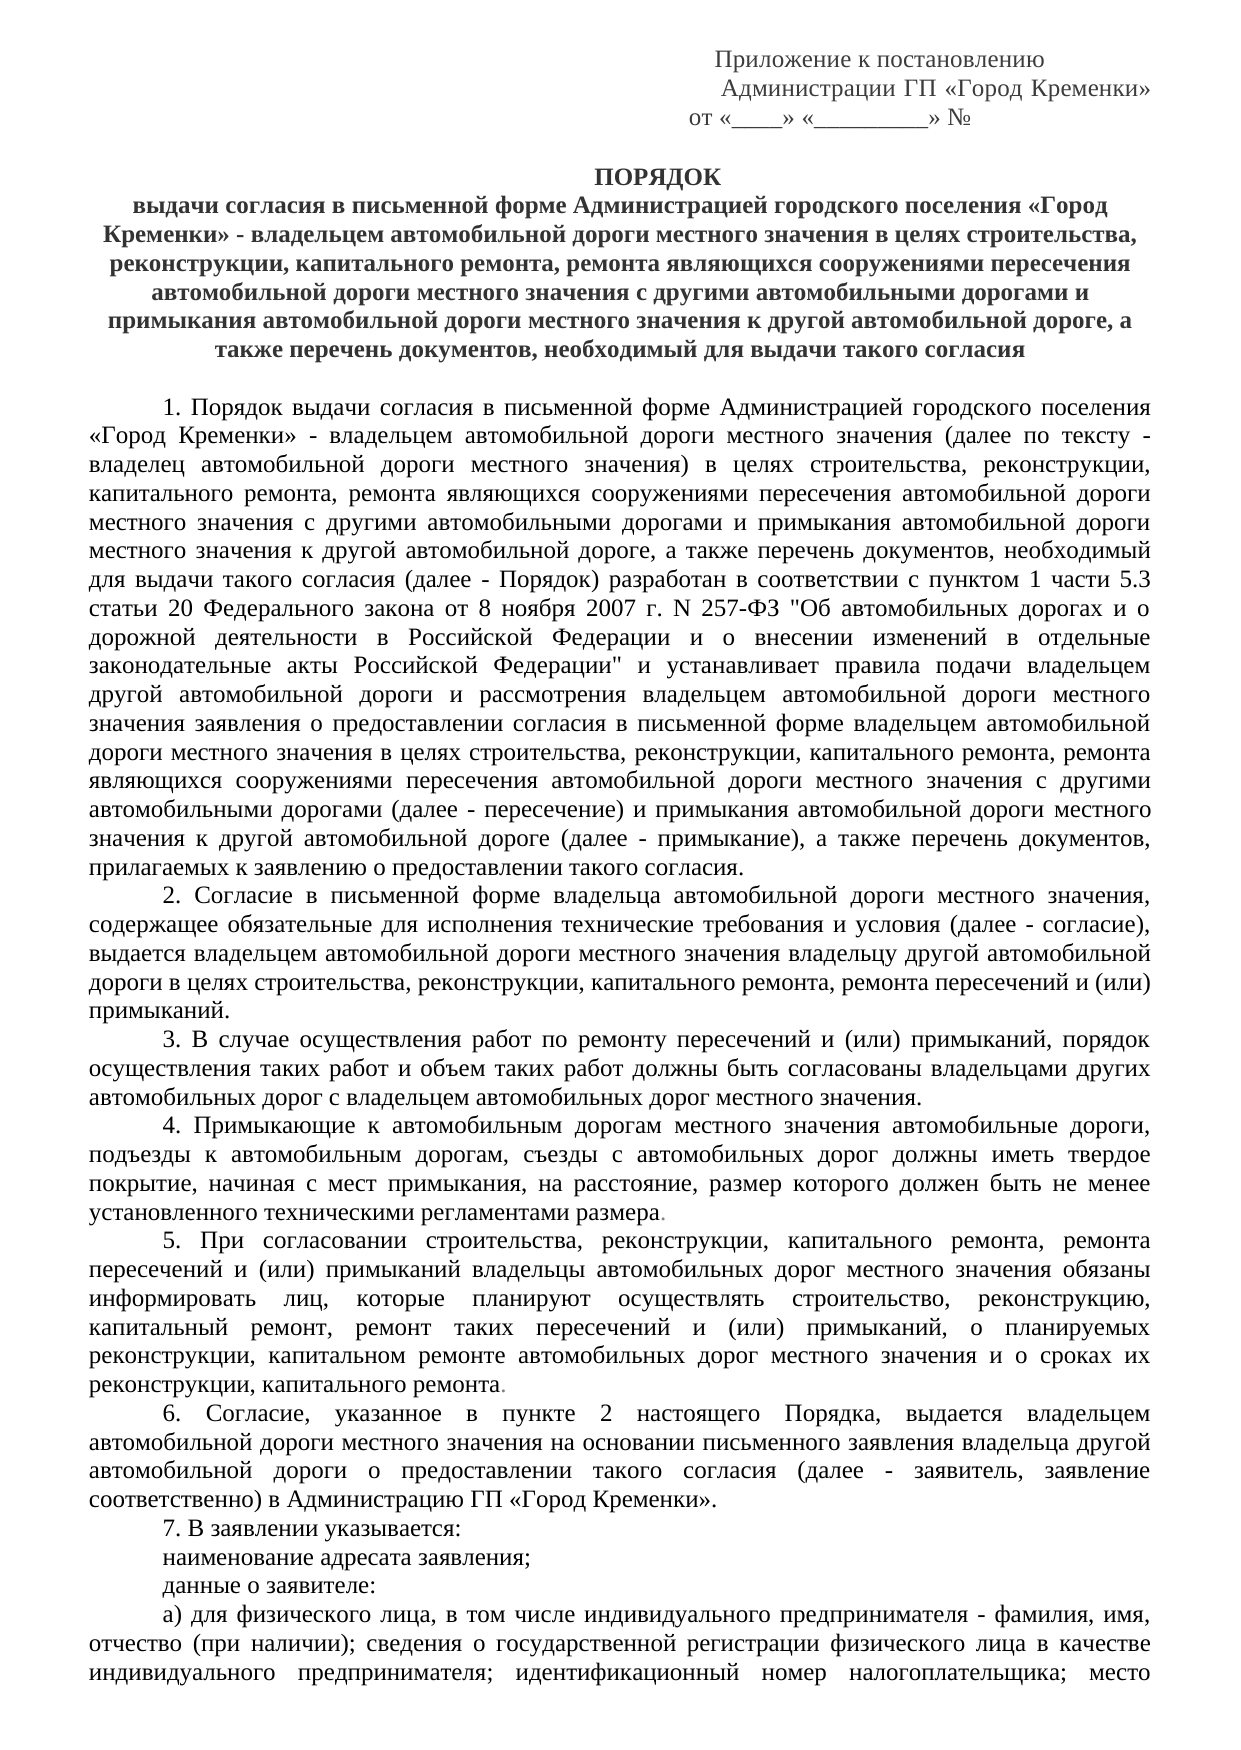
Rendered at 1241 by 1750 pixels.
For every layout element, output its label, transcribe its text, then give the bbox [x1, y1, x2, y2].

text 3. В случае осуществления работ по ремонту пересечений и (или) примыканий, порядок осуществления таких работ и объем таких работ должны быть согласованы владельцами других автомобильных дорог с владельцем автомобильных дорог местного значения. [89, 1024, 1152, 1111]
text данные о заявителе: [89, 1571, 1152, 1599]
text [89, 1599, 1152, 1686]
text 5. При согласовании строительства, реконструкции, капитального ремонта, ремонта пересечений и (или) примыканий владельцы автомобильных дорог местного значения обязаны информировать лиц, которые планируют осуществлять строительство, реконструкцию, капитальный ремонт, ремонт таких пересечений и (или) примыканий, о планируемых реконструкции, капитальном ремонте автомобильных дорог местного значения и о сроках их реконструкции, капитального ремонта. [89, 1226, 1152, 1398]
text ПОРЯДОК выдачи согласия в письменной форме Администрацией городского поселения «Город Кременки» - владельцем автомобильной дороги местного значения в целях строительства, реконструкции, капитального ремонта, ремонта являющихся сооружениями пересечения автомобильной дороги местного значения с другими автомобильными дорогами и примыкания автомобильной дороги местного значения к другой автомобильной дороге, а также перечень документов, необходимый для выдачи такого согласия [89, 162, 1152, 363]
text наименование адресата заявления; [89, 1542, 1152, 1571]
text 1. Порядок выдачи согласия в письменной форме Администрацией городского поселения «Город Кременки» - владельцем автомобильной дороги местного значения (далее по тексту - владелец автомобильной дороги местного значения) в целях строительства, реконструкции, капитального ремонта, ремонта являющихся сооружениями пересечения автомобильной дороги местного значения с другими автомобильными дорогами и примыкания автомобильной дороги местного значения к другой автомобильной дороге, а также перечень документов, необходимый для выдачи такого согласия (далее - Порядок) разработан в соответствии с пунктом 1 части 5.3 статьи 20 Федерального закона от 8 ноября 2007 г. N 257-ФЗ "Об автомобильных дорогах и о дорожной деятельности в Российской Федерации и о внесении изменений в отдельные законодательные акты Российской Федерации" и устанавливает правила подачи владельцем другой автомобильной дороги и рассмотрения владельцем автомобильной дороги местного значения заявления о предоставлении согласия в письменной форме владельцем автомобильной дороги местного значения в целях строительства, реконструкции, капитального ремонта, ремонта являющихся сооружениями пересечения автомобильной дороги местного значения с другими автомобильными дорогами (далее - пересечение) и примыкания автомобильной дороги местного значения к другой автомобильной дороге (далее - примыкание), а также перечень документов, прилагаемых к заявлению о предоставлении такого согласия. [89, 392, 1152, 881]
text Приложение к постановлению [689, 44, 1152, 73]
text 4. Примыкающие к автомобильным дорогам местного значения автомобильные дороги, подъезды к автомобильным дорогам, съезды с автомобильных дорог должны иметь твердое покрытие, начиная с мест примыкания, на расстояние, размер которого должен быть не менее установленного техническими регламентами размера. [89, 1111, 1152, 1226]
text Администрации ГП «Город Кременки» от «____» «_________» № [689, 73, 1152, 131]
text 6. Согласие, указанное в пункте 2 настоящего Порядка, выдается владельцем автомобильной дороги местного значения на основании письменного заявления владельца другой автомобильной дороги о предоставлении такого согласия (далее - заявитель, заявление соответственно) в Администрацию ГП «Город Кременки». [89, 1398, 1152, 1513]
text 2. Согласие в письменной форме владельца автомобильной дороги местного значения, содержащее обязательные для исполнения технические требования и условия (далее - согласие), выдается владельцем автомобильной дороги местного значения владельцу другой автомобильной дороги в целях строительства, реконструкции, капитального ремонта, ремонта пересечений и (или) примыканий. [89, 881, 1152, 1024]
text 7. В заявлении указывается: [89, 1513, 1152, 1542]
